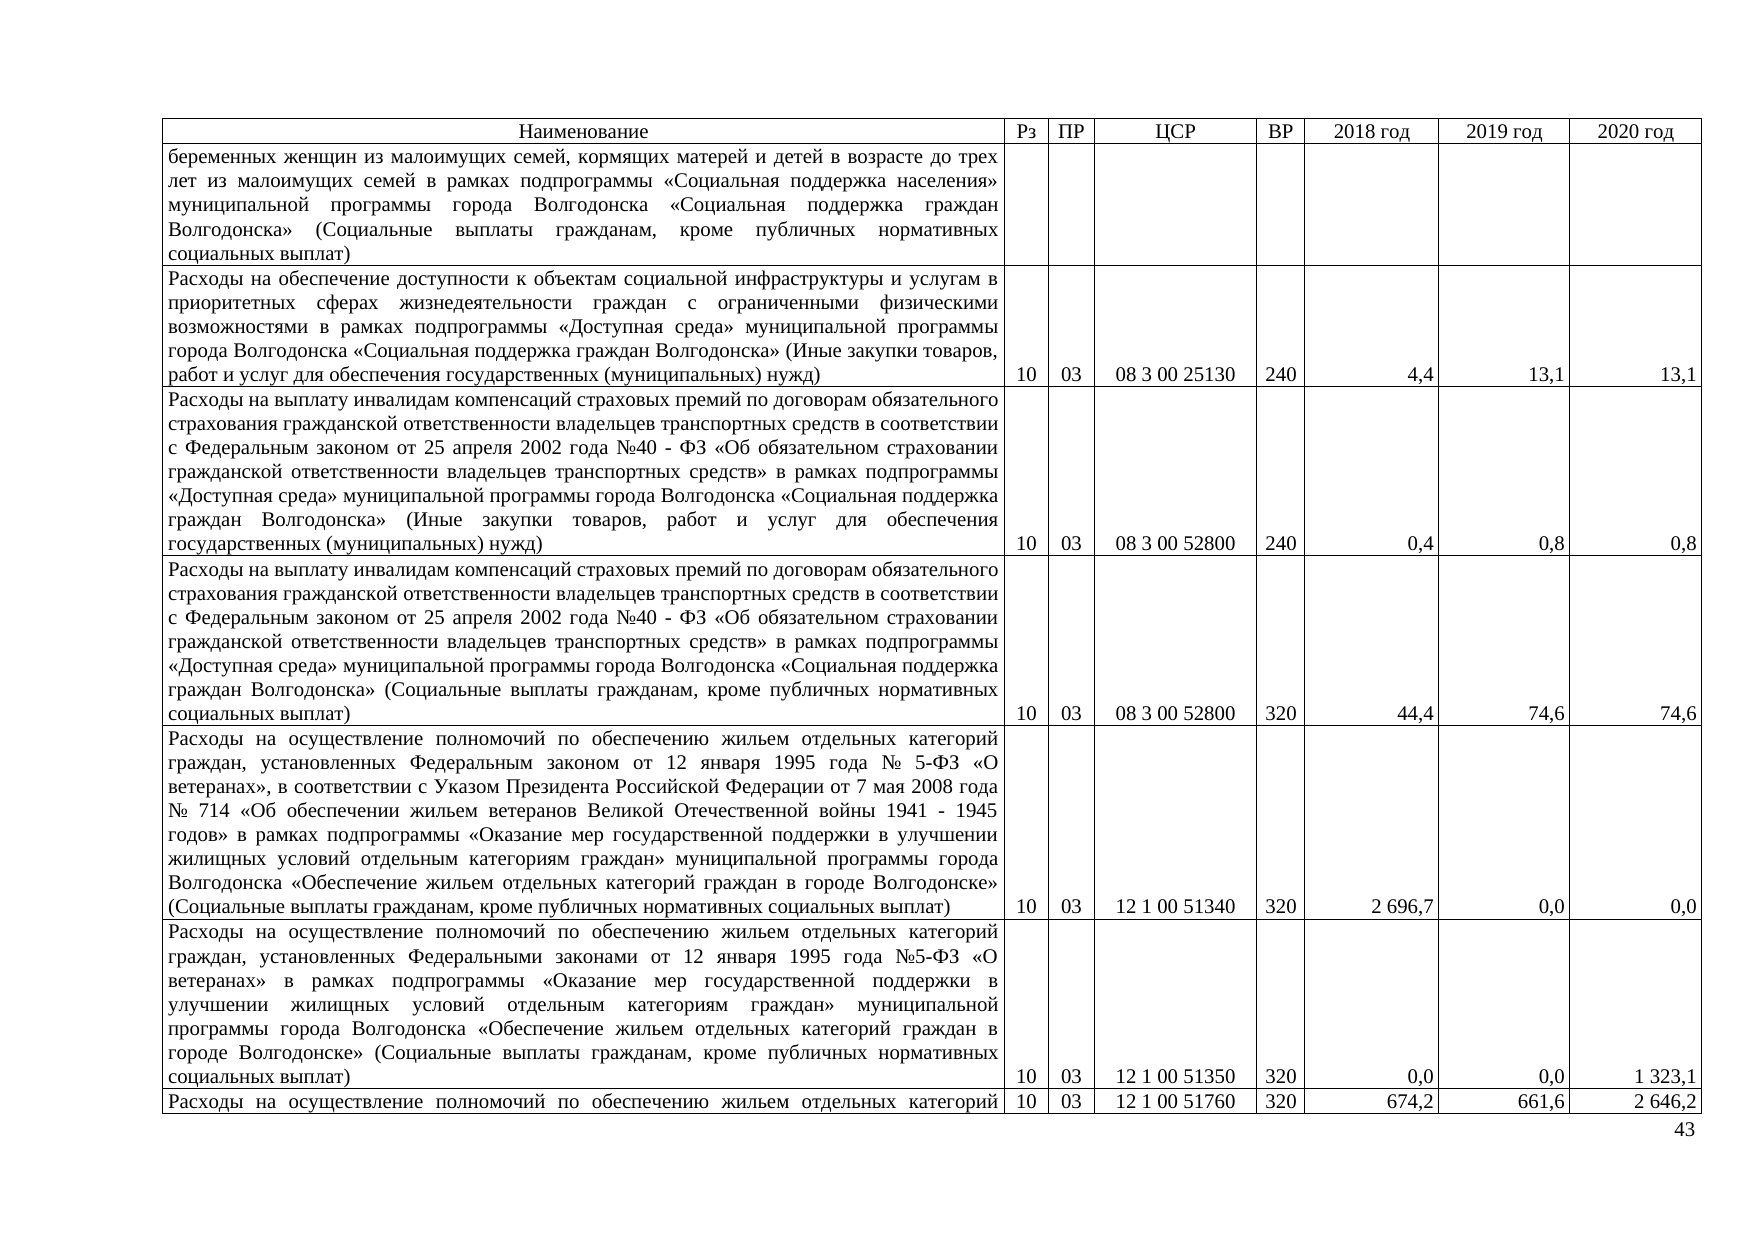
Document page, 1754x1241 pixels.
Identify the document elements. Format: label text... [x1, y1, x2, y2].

table_header Рз [1005, 119, 1048, 143]
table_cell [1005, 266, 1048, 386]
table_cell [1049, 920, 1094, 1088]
table_header ПР [1049, 119, 1094, 143]
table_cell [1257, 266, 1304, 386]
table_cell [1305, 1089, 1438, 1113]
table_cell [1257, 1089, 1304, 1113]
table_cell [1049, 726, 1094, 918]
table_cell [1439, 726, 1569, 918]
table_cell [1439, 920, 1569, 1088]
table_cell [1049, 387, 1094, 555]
table_header ЦСР [1095, 119, 1256, 143]
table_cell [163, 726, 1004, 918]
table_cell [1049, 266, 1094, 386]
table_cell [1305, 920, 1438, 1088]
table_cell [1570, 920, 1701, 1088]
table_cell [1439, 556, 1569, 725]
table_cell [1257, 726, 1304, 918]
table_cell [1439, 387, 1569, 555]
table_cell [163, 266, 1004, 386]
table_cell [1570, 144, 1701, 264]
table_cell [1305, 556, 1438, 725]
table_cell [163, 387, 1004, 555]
table_header ВР [1257, 119, 1304, 143]
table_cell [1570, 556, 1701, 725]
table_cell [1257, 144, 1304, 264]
table_header 2019 год [1439, 119, 1569, 143]
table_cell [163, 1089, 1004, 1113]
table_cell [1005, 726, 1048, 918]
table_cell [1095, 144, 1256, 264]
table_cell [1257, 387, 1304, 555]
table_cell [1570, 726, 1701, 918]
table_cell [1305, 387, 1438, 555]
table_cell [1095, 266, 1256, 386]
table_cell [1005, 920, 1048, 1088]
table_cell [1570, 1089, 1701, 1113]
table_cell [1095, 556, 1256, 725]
table_header 2018 год [1305, 119, 1438, 143]
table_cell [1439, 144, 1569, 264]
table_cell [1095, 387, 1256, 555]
table_header 2020 год [1570, 119, 1701, 143]
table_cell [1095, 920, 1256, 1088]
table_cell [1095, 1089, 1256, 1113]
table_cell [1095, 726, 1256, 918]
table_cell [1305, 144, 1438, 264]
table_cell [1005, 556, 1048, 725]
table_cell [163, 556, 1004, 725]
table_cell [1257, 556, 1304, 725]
table_header Наименование [163, 119, 1004, 143]
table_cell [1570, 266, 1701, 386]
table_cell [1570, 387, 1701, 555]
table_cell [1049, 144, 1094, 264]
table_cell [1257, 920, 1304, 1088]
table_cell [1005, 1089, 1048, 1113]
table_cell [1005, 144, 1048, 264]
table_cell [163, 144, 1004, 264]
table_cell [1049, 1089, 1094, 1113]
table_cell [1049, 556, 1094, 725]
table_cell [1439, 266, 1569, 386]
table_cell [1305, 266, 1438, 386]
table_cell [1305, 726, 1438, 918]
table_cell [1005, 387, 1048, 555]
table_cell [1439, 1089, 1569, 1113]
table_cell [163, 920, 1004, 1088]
